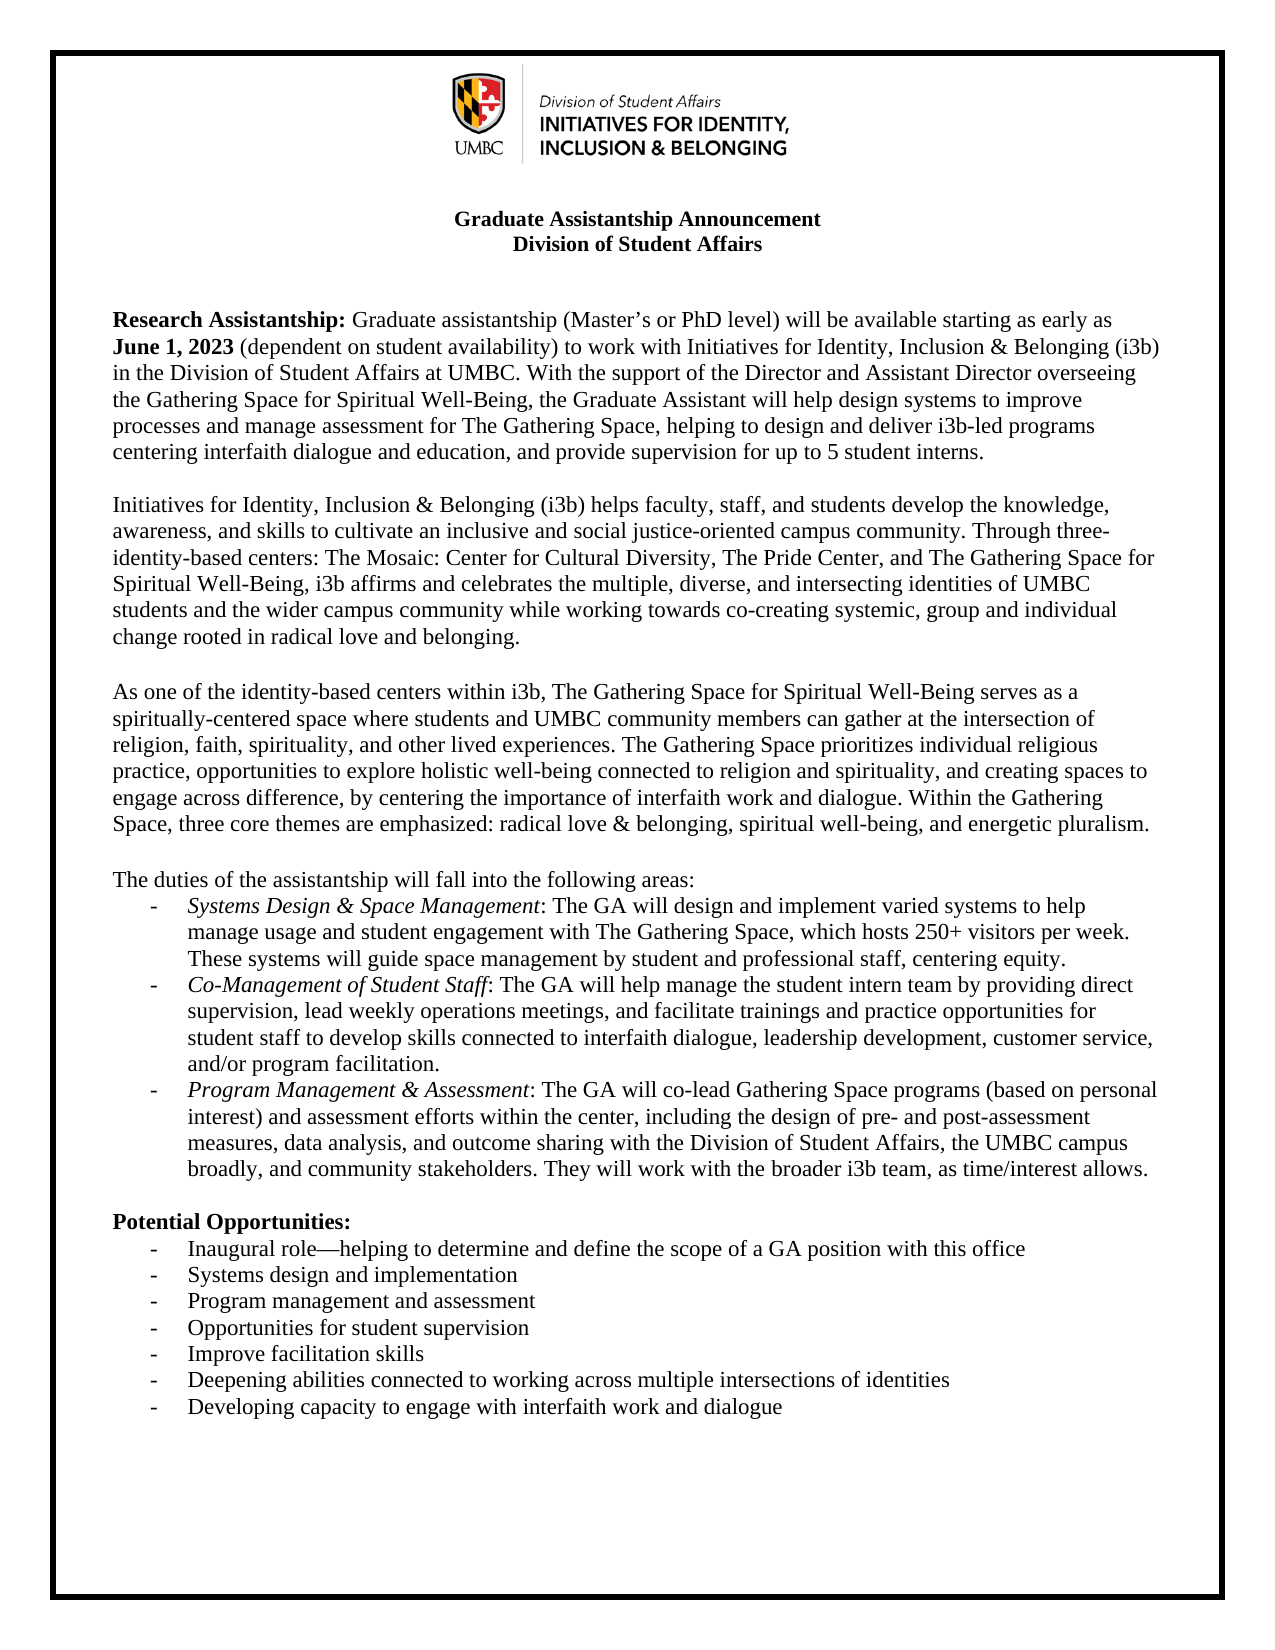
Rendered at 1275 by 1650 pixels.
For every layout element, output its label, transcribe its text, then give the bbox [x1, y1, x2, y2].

text Graduate Assistantship Announcement [112, 206, 1162, 231]
text Potential Opportunities: [112, 1208, 1162, 1234]
list Systems design and implementation [150, 1261, 1162, 1287]
text Research Assistantship: Graduate assistantship (Master’s or PhD level) will be available starting as early as June 1, 2023 (dependent on student availability) to work with Initiatives for Identity, Inclusion & Belonging (i3b) in the Division of Student Affairs at UMBC. With the support of the Director and Assistant Director overseeing the Gathering Space for Spiritual Well-Being, the Graduate Assistant will help design systems to improve processes and manage assessment for The Gathering Space, helping to design and deliver i3b-led programs centering interfaith dialogue and education, and provide supervision for up to 5 student interns. [112, 307, 1162, 465]
text Initiatives for Identity, Inclusion & Belonging (i3b) helps faculty, staff, and students develop the knowledge, awareness, and skills to cultivate an inclusive and social justice-oriented campus community. Through three-identity-based centers: The Mosaic: Center for Cultural Diversity, The Pride Center, and The Gathering Space for Spiritual Well-Being, i3b affirms and celebrates the multiple, diverse, and intersecting identities of UMBC students and the wider campus community while working towards co-creating systemic, group and individual change rooted in radical love and belonging. [112, 491, 1162, 649]
list Inaugural role—helping to determine and define the scope of a GA position with this office [150, 1234, 1162, 1261]
list Improve facilitation skills [150, 1340, 1162, 1366]
list Developing capacity to engage with interfaith work and dialogue [150, 1393, 1162, 1419]
list Deepening abilities connected to working across multiple intersections of identities [150, 1366, 1162, 1393]
text Division of Student Affairs [112, 231, 1162, 256]
list Systems Design & Space Management: The GA will design and implement varied systems to help manage usage and student engagement with The Gathering Space, which hosts 250+ visitors per week. These systems will guide space management by student and professional staff, centering equity. [150, 892, 1162, 971]
list Co-Management of Student Staff: The GA will help manage the student intern team by providing direct supervision, lead weekly operations meetings, and facilitate trainings and practice opportunities for student staff to develop skills connected to interfaith dialogue, leadership development, customer service, and/or program facilitation. [150, 971, 1162, 1076]
text The duties of the assistantship will fall into the following areas: [112, 866, 1162, 892]
picture [414, 14, 859, 213]
list Opportunities for student supervision [150, 1314, 1162, 1340]
list Program management and assessment [150, 1287, 1162, 1314]
list Program Management & Assessment: The GA will co-lead Gathering Space programs (based on personal interest) and assessment efforts within the center, including the design of pre- and post-assessment measures, data analysis, and outcome sharing with the Division of Student Affairs, the UMBC campus broadly, and community stakeholders. They will work with the broader i3b team, as time/interest allows. [150, 1076, 1162, 1182]
text As one of the identity-based centers within i3b, The Gathering Space for Spiritual Well-Being serves as a spiritually-centered space where students and UMBC community members can gather at the intersection of religion, faith, spirituality, and other lived experiences. The Gathering Space prioritizes individual religious practice, opportunities to explore holistic well-being connected to religion and spirituality, and creating spaces to engage across difference, by centering the importance of interfaith work and dialogue. Within the Gathering Space, three core themes are emphasized: radical love & belonging, spiritual well-being, and energetic pluralism. [112, 678, 1162, 836]
